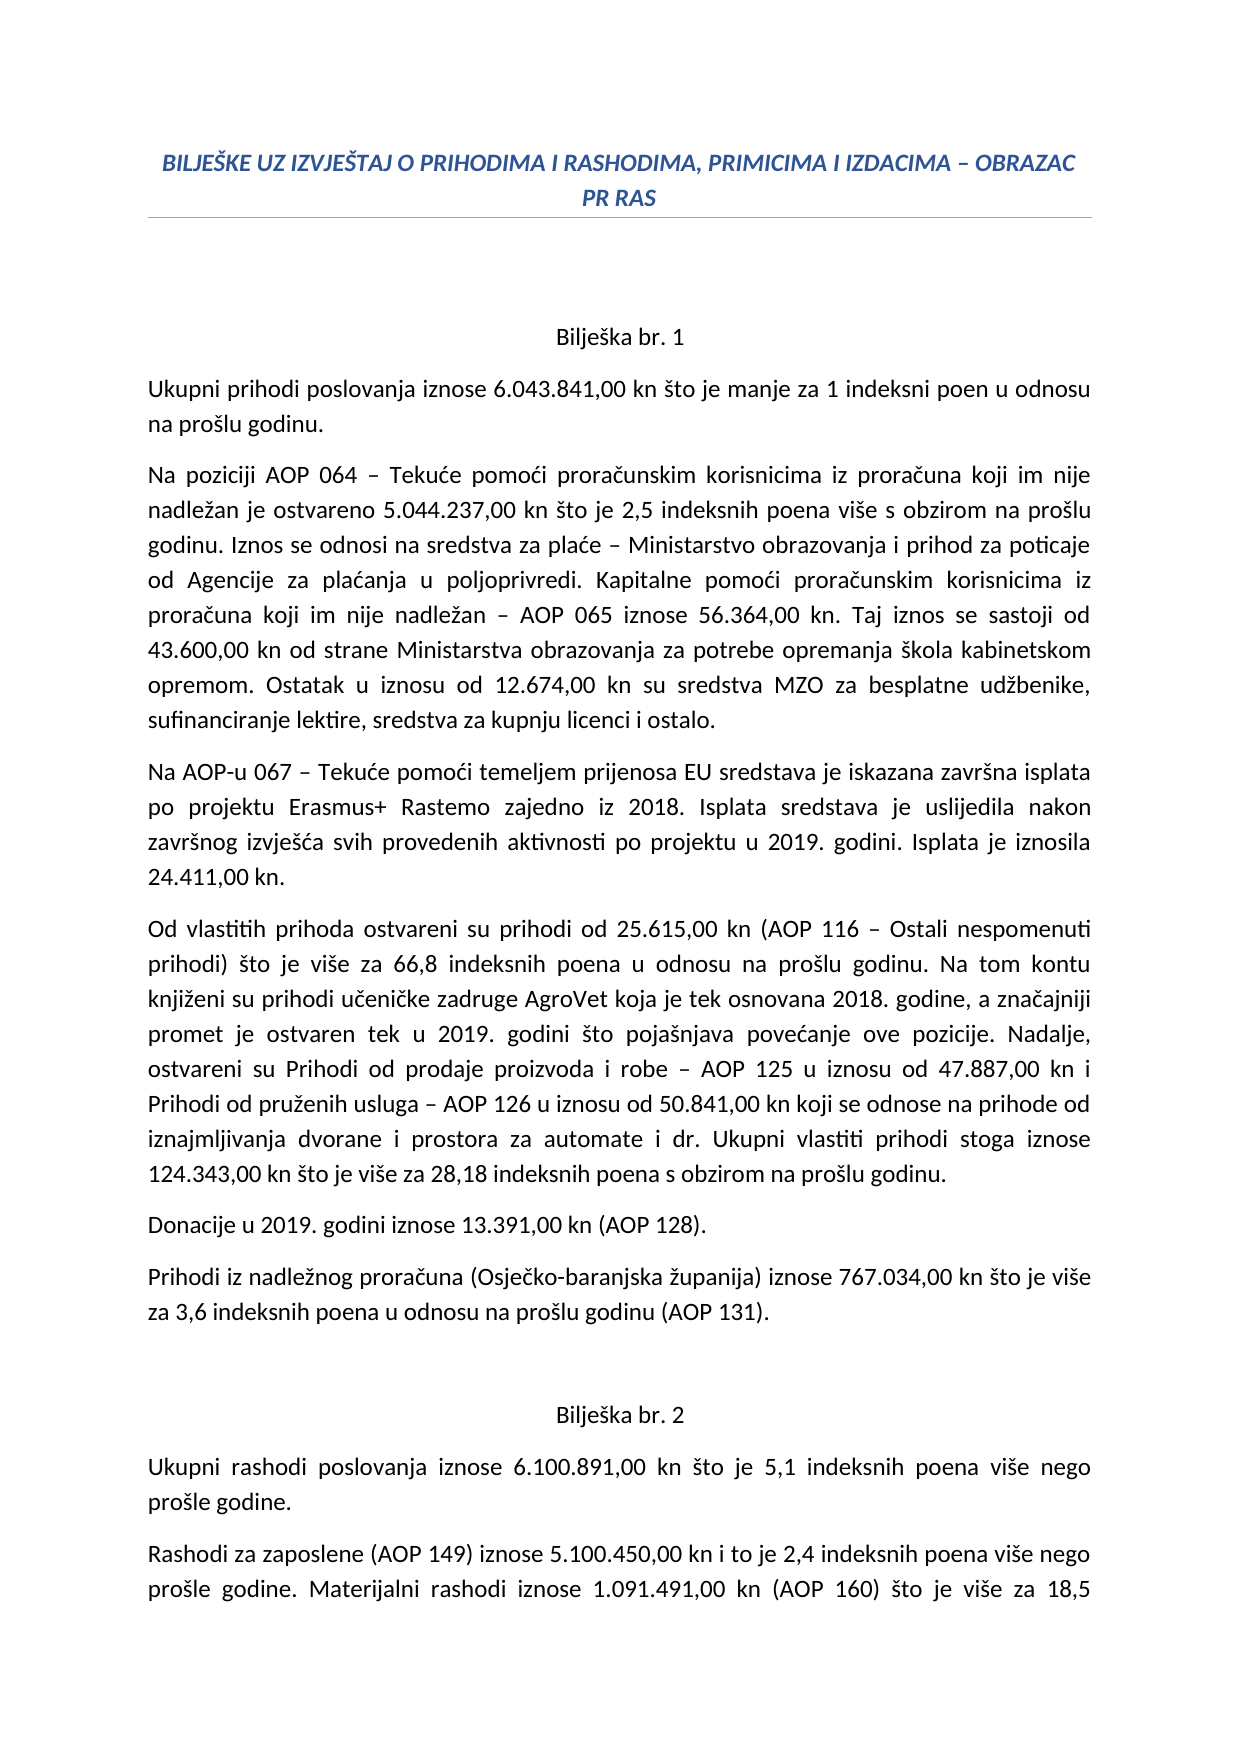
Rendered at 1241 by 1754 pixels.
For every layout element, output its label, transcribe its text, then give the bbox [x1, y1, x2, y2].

text Bilješka br. 2 [148, 1400, 1093, 1430]
text Donacije u 2019. godini iznose 13.391,00 kn (AOP 128). [148, 1210, 1093, 1240]
text Ukupni rashodi poslovanja iznose 6.100.891,00 kn što je 5,1 indeksnih poena više nego prošle godine. [148, 1451, 1093, 1517]
table_header BILJEŠKE UZ IZVJEŠTAJ O PRIHODIMA I RASHODIMA, PRIMICIMA I IZDACIMA – OBRAZAC PR RAS [148, 148, 1092, 217]
text Od vlastitih prihoda ostvareni su prihodi od 25.615,00 kn (AOP 116 – Ostali nespomenuti prihodi) što je više za 66,8 indeksnih poena u odnosu na prošlu godinu. Na tom kontu knjiženi su prihodi učeničke zadruge AgroVet koja je tek osnovana 2018. godine, a značajniji promet je ostvaren tek u 2019. godini što pojašnjava povećanje ove pozicije. Nadalje, ostvareni su Prihodi od prodaje proizvoda i robe – AOP 125 u iznosu od 47.887,00 kn i Prihodi od pruženih usluga – AOP 126 u iznosu od 50.841,00 kn koji se odnose na prihode od iznajmljivanja dvorane i prostora za automate i dr. Ukupni vlastiti prihodi stoga iznose 124.343,00 kn što je više za 28,18 indeksnih poena s obzirom na prošlu godinu. [148, 913, 1093, 1188]
text Ukupni prihodi poslovanja iznose 6.043.841,00 kn što je manje za 1 indeksni poen u odnosu na prošlu godinu. [148, 373, 1093, 438]
text Prihodi iz nadležnog proračuna (Osječko-baranjska županija) iznose 767.034,00 kn što je više za 3,6 indeksnih poena u odnosu na prošlu godinu (AOP 131). [148, 1261, 1093, 1327]
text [148, 1538, 1093, 1603]
text Bilješka br. 1 [148, 321, 1093, 352]
text Na AOP-u 067 – Tekuće pomoći temeljem prijenosa EU sredstava je iskazana završna isplata po projektu Erasmus+ Rastemo zajedno iz 2018. Isplata sredstava je uslijedila nakon završnog izvješća svih provedenih aktivnosti po projektu u 2019. godini. Isplata je iznosila 24.411,00 kn. [148, 756, 1093, 892]
text Na poziciji AOP 064 – Tekuće pomoći proračunskim korisnicima iz proračuna koji im nije nadležan je ostvareno 5.044.237,00 kn što je 2,5 indeksnih poena više s obzirom na prošlu godinu. Iznos se odnosi na sredstva za plaće – Ministarstvo obrazovanja i prihod za poticaje od Agencije za plaćanja u poljoprivredi. Kapitalne pomoći proračunskim korisnicima iz proračuna koji im nije nadležan – AOP 065 iznose 56.364,00 kn. Taj iznos se sastoji od 43.600,00 kn od strane Ministarstva obrazovanja za potrebe opremanja škola kabinetskom opremom. Ostatak u iznosu od 12.674,00 kn su sredstva MZO za besplatne udžbenike, sufinanciranje lektire, sredstva za kupnju licenci i ostalo. [148, 460, 1093, 735]
